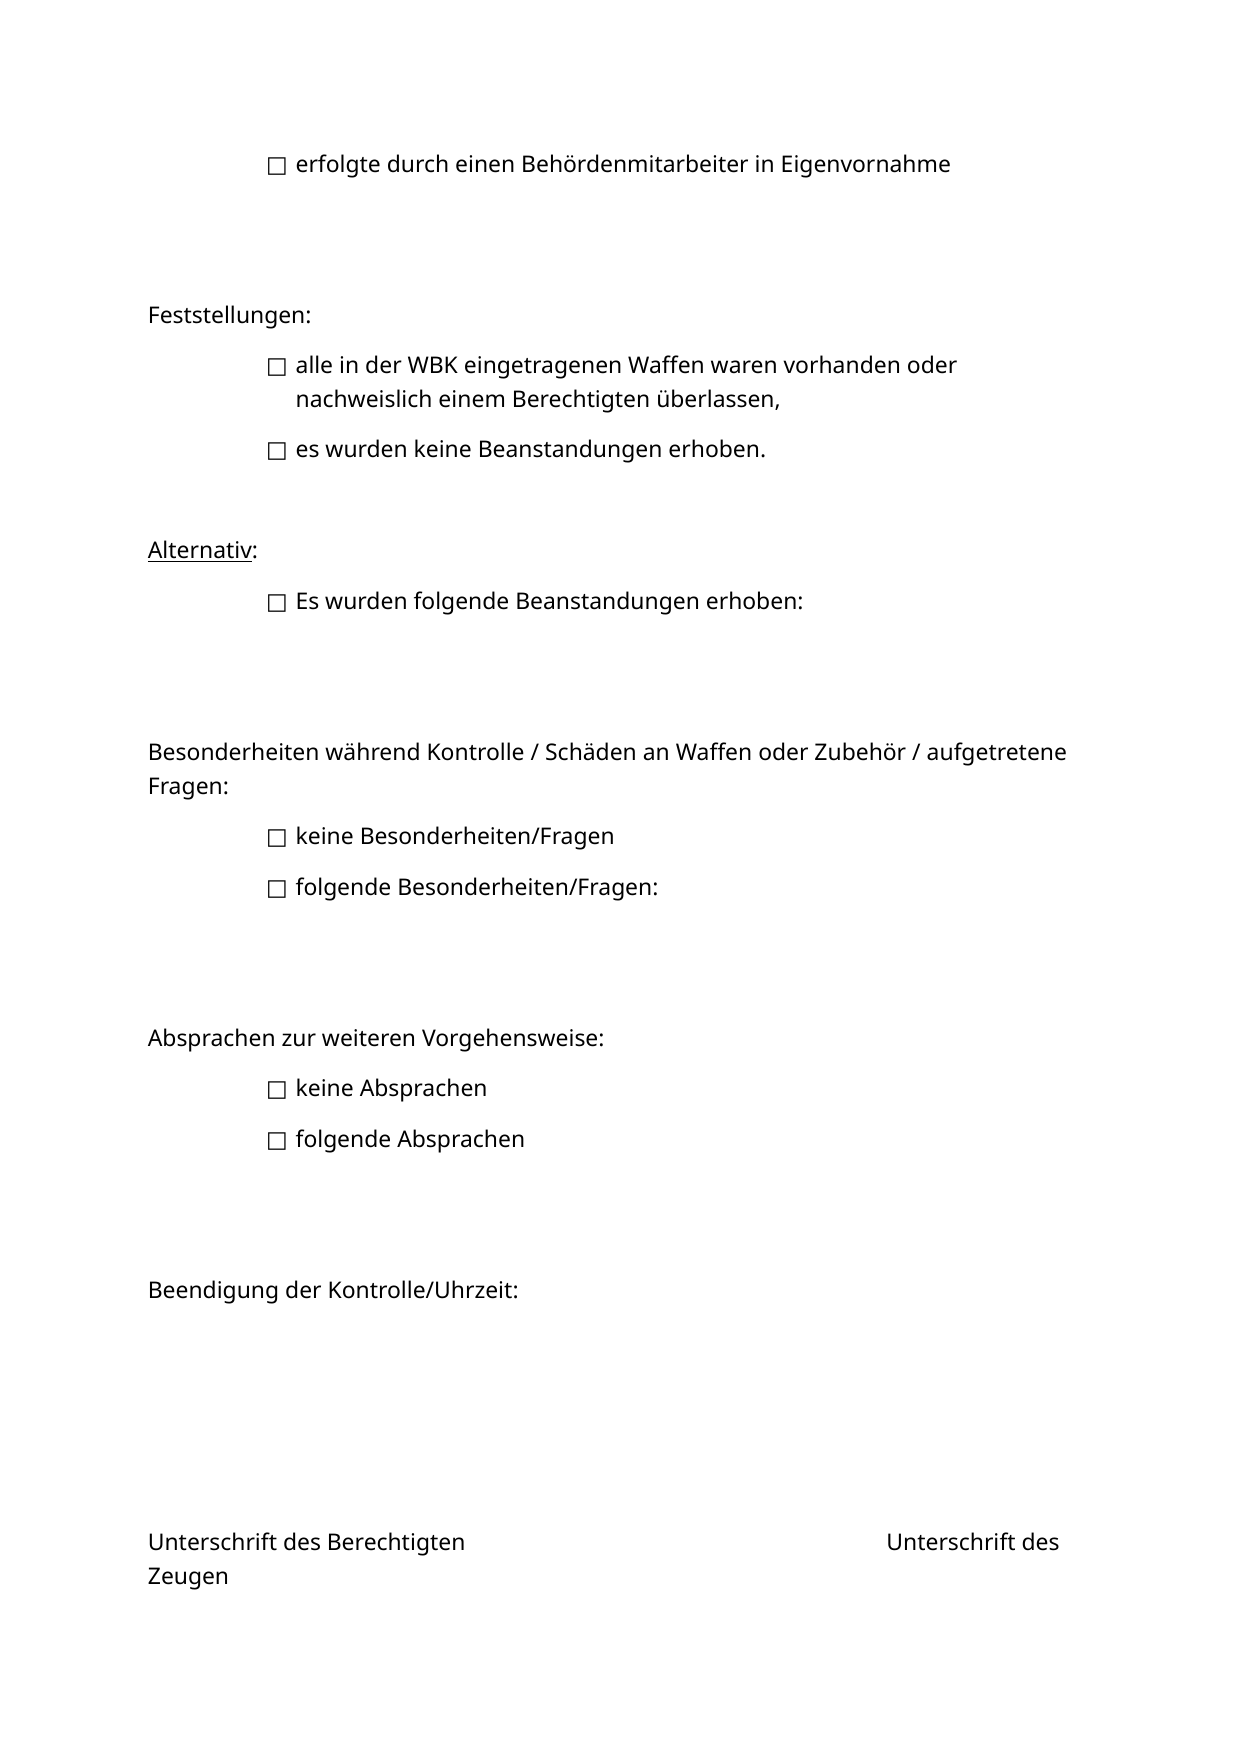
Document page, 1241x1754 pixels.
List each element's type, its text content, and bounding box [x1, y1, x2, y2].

text □ es wurden keine Beanstandungen erhoben. [148, 433, 1093, 465]
text Alternativ: [148, 534, 1093, 566]
text □ folgende Besonderheiten/Fragen: [148, 871, 1093, 902]
text Beendigung der Kontrolle/Uhrzeit: [148, 1274, 1093, 1305]
text □ folgende Absprachen [148, 1123, 1093, 1154]
text □ keine Besonderheiten/Fragen [148, 820, 1093, 851]
text □ alle in der WBK eingetragenen Waffen waren vorhanden oder nachweislich einem Berechtigten überlassen, [148, 349, 1093, 414]
text □ erfolgte durch einen Behördenmitarbeiter in Eigenvornahme [148, 148, 1093, 179]
text □ Es wurden folgende Beanstandungen erhoben: [148, 585, 1093, 616]
text Feststellungen: [148, 299, 1093, 330]
text Unterschrift des Berechtigten Unterschrift des Zeugen [148, 1526, 1093, 1591]
text Absprachen zur weiteren Vorgehensweise: [148, 1022, 1093, 1053]
text Besonderheiten während Kontrolle / Schäden an Waffen oder Zubehör / aufgetretene Fragen: [148, 736, 1093, 801]
text □ keine Absprachen [148, 1072, 1093, 1103]
